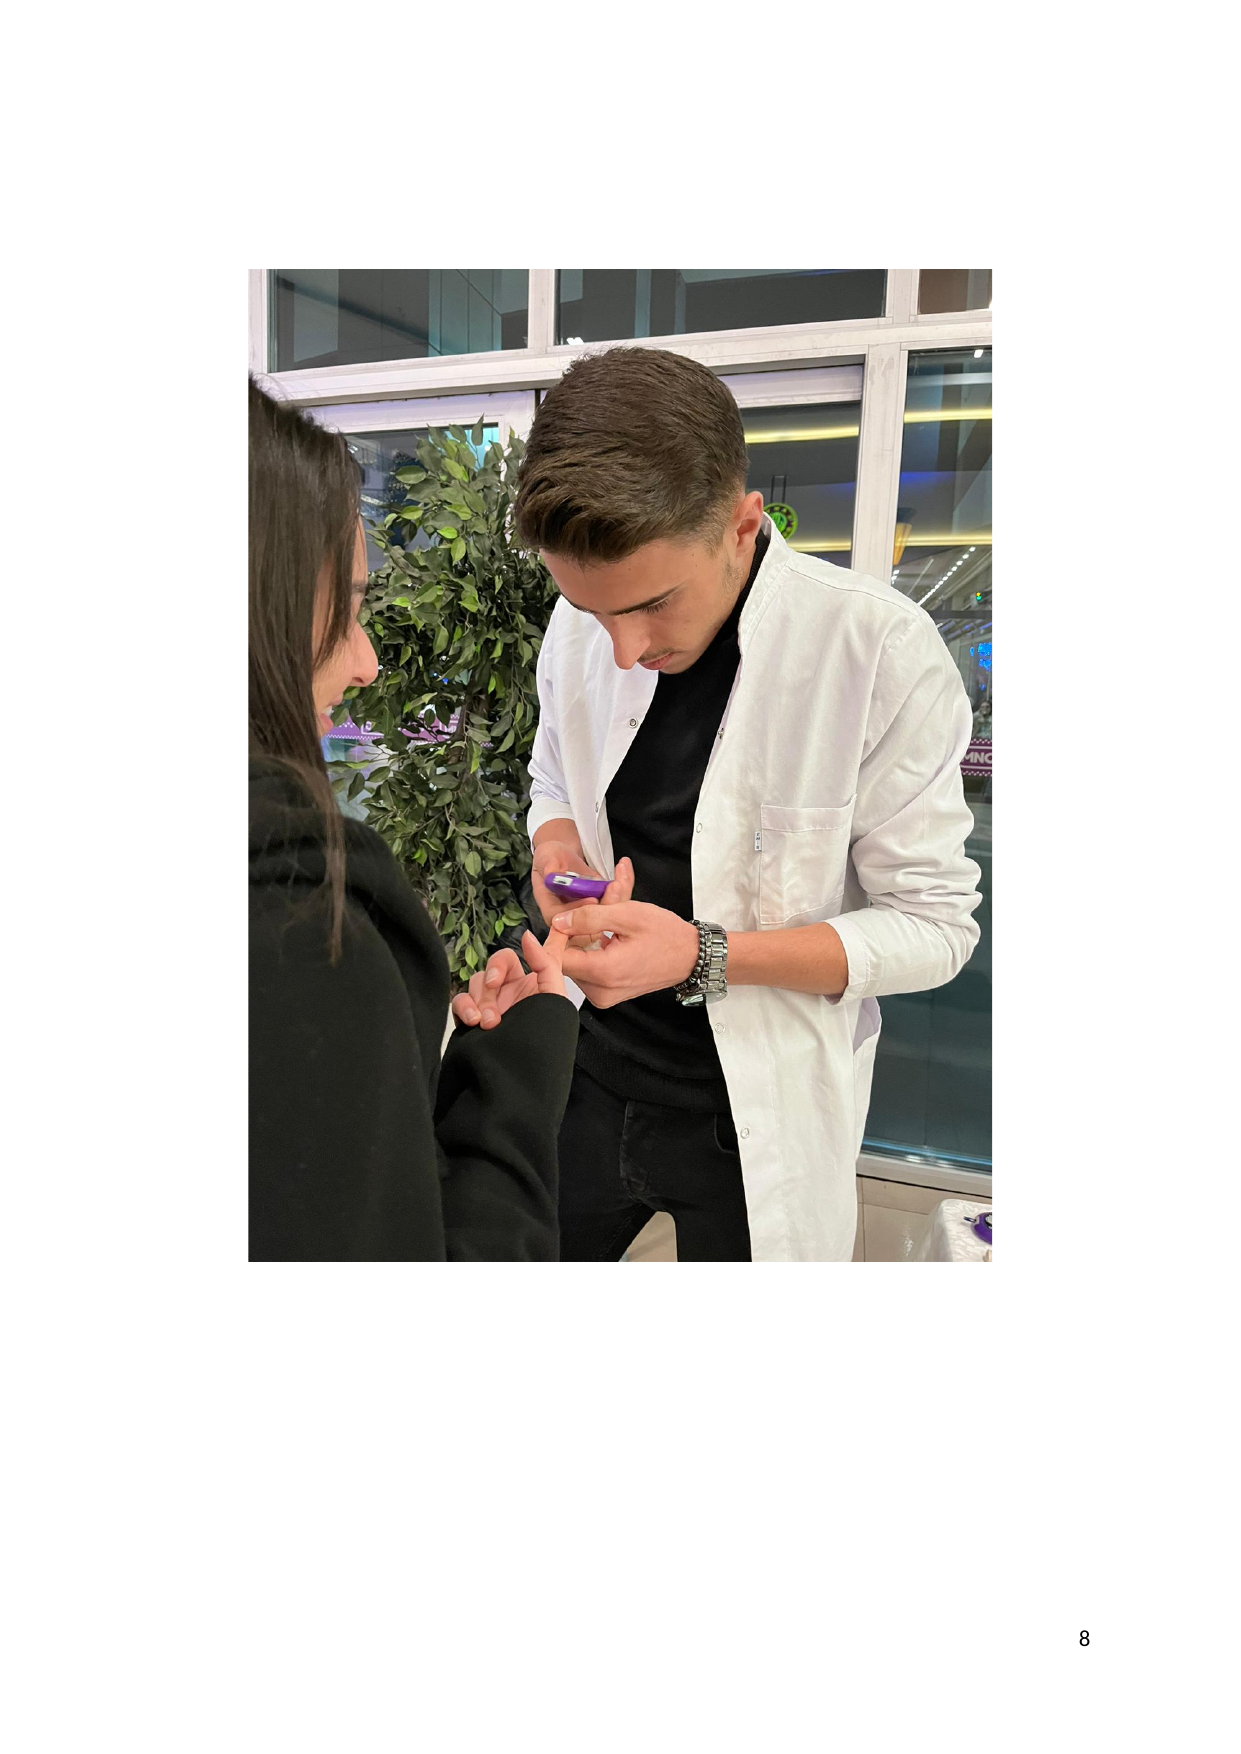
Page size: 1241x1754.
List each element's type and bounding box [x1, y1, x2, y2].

picture [248, 269, 993, 1262]
